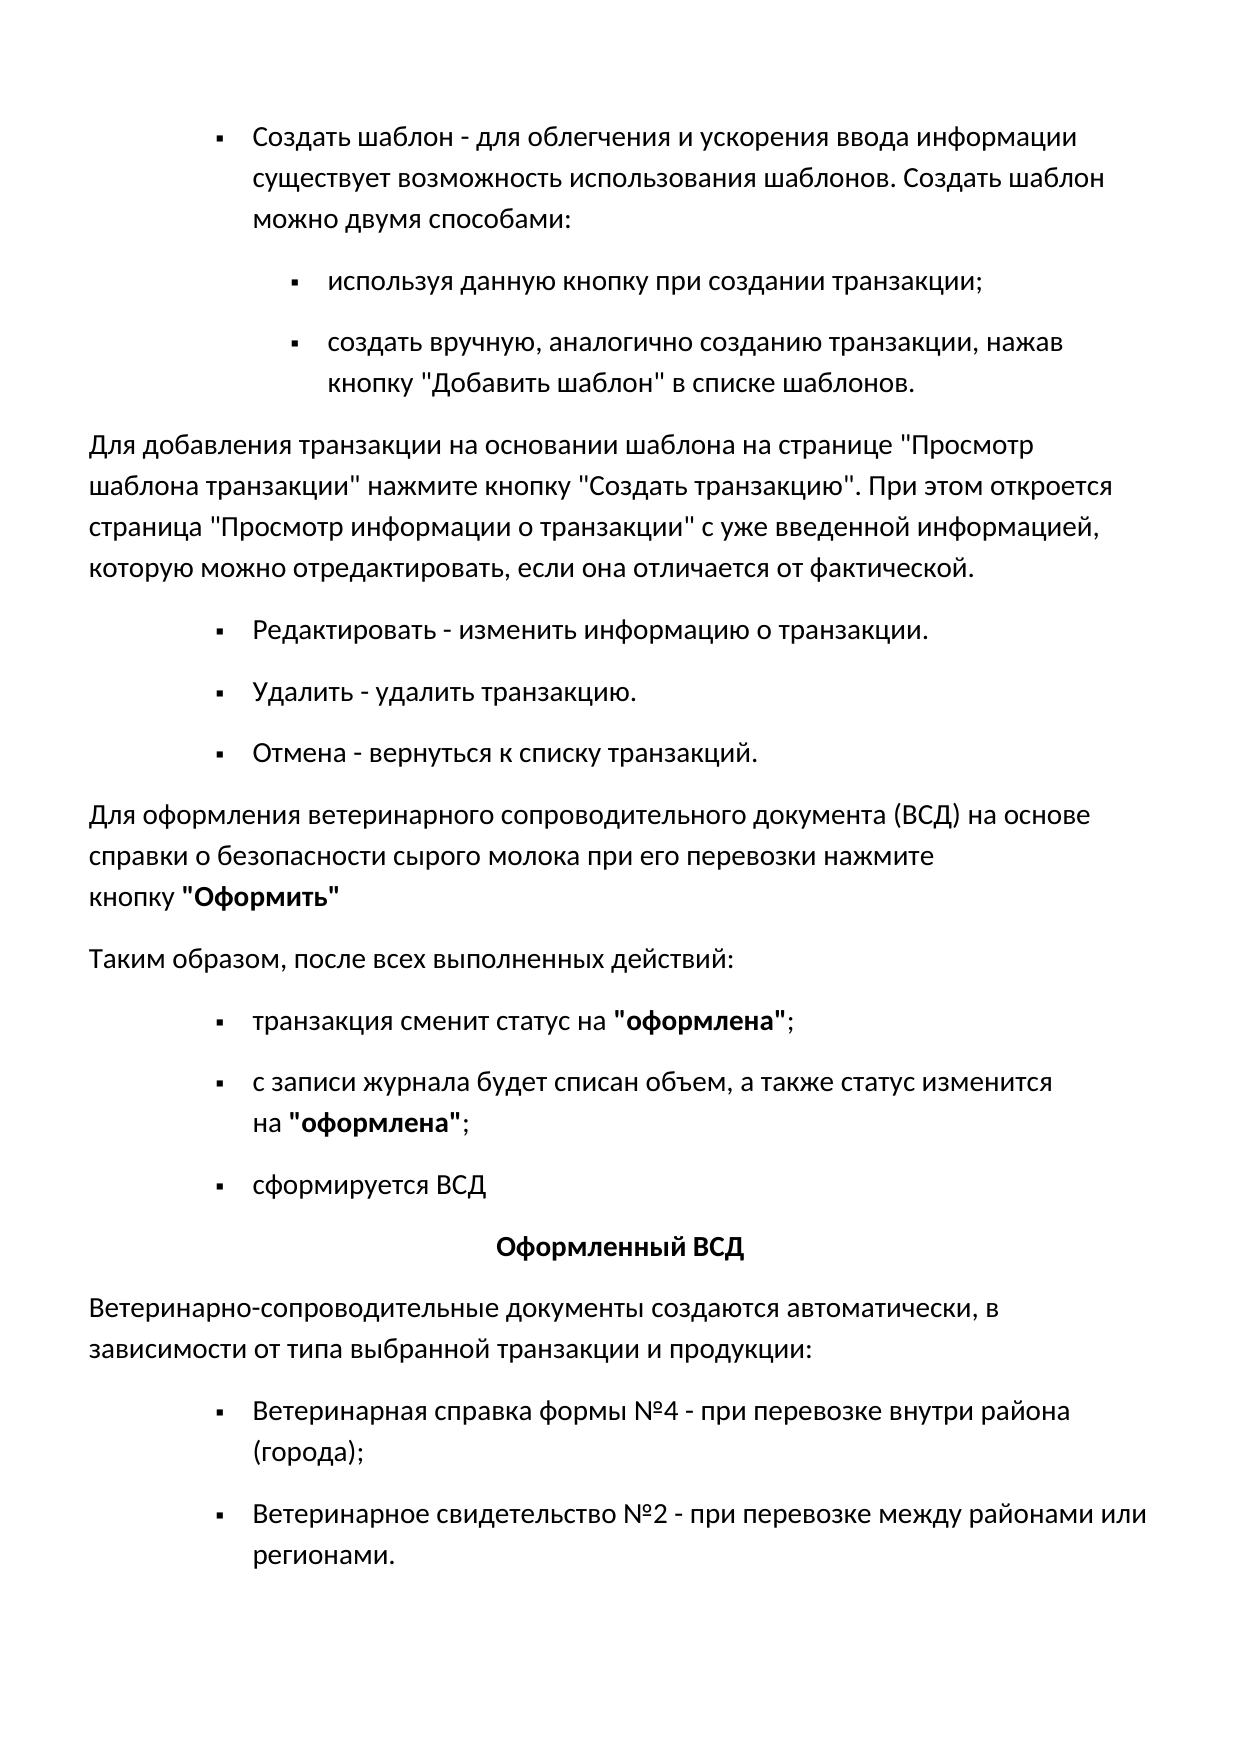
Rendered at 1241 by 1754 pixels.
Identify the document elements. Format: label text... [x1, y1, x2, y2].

text Таким образом, после всех выполненных действий: [88, 940, 1152, 975]
list Редактировать - изменить информацию о транзакции. [215, 611, 1152, 646]
text Оформленный ВСД [88, 1228, 1152, 1263]
list с записи журнала будет списан объем, а также статус изменится на "оформлена"; [215, 1063, 1152, 1140]
text Для оформления ветеринарного сопроводительного документа (ВСД) на основе справки о безопасности сырого молока при его перевозки нажмите кнопку "Оформить" [88, 796, 1152, 914]
list транзакция сменит статус на "оформлена"; [215, 1002, 1152, 1037]
text Ветеринарно-сопроводительные документы создаются автоматически, в зависимости от типа выбранной транзакции и продукции: [88, 1289, 1152, 1366]
text Для добавления транзакции на основании шаблона на странице "Просмотр шаблона транзакции" нажмите кнопку "Создать транзакцию". При этом откроется страница "Просмотр информации о транзакции" с уже введенной информацией, которую можно отредактировать, если она отличается от фактической. [88, 426, 1152, 585]
list Создать шаблон - для облегчения и ускорения ввода информации существует возможность использования шаблонов. Создать шаблон можно двумя способами: [215, 118, 1152, 236]
list сформируется ВСД [215, 1166, 1152, 1202]
list Удалить - удалить транзакцию. [215, 673, 1152, 708]
list Отмена - вернуться к списку транзакций. [215, 734, 1152, 770]
list используя данную кнопку при создании транзакции; [290, 262, 1152, 297]
list Ветеринарная справка формы №4 - при перевозке внутри района (города); [215, 1392, 1152, 1469]
list Ветеринарное свидетельство №2 - при перевозке между районами или регионами. [215, 1495, 1152, 1572]
list создать вручную, аналогично созданию транзакции, нажав кнопку "Добавить шаблон" в списке шаблонов. [290, 323, 1152, 400]
